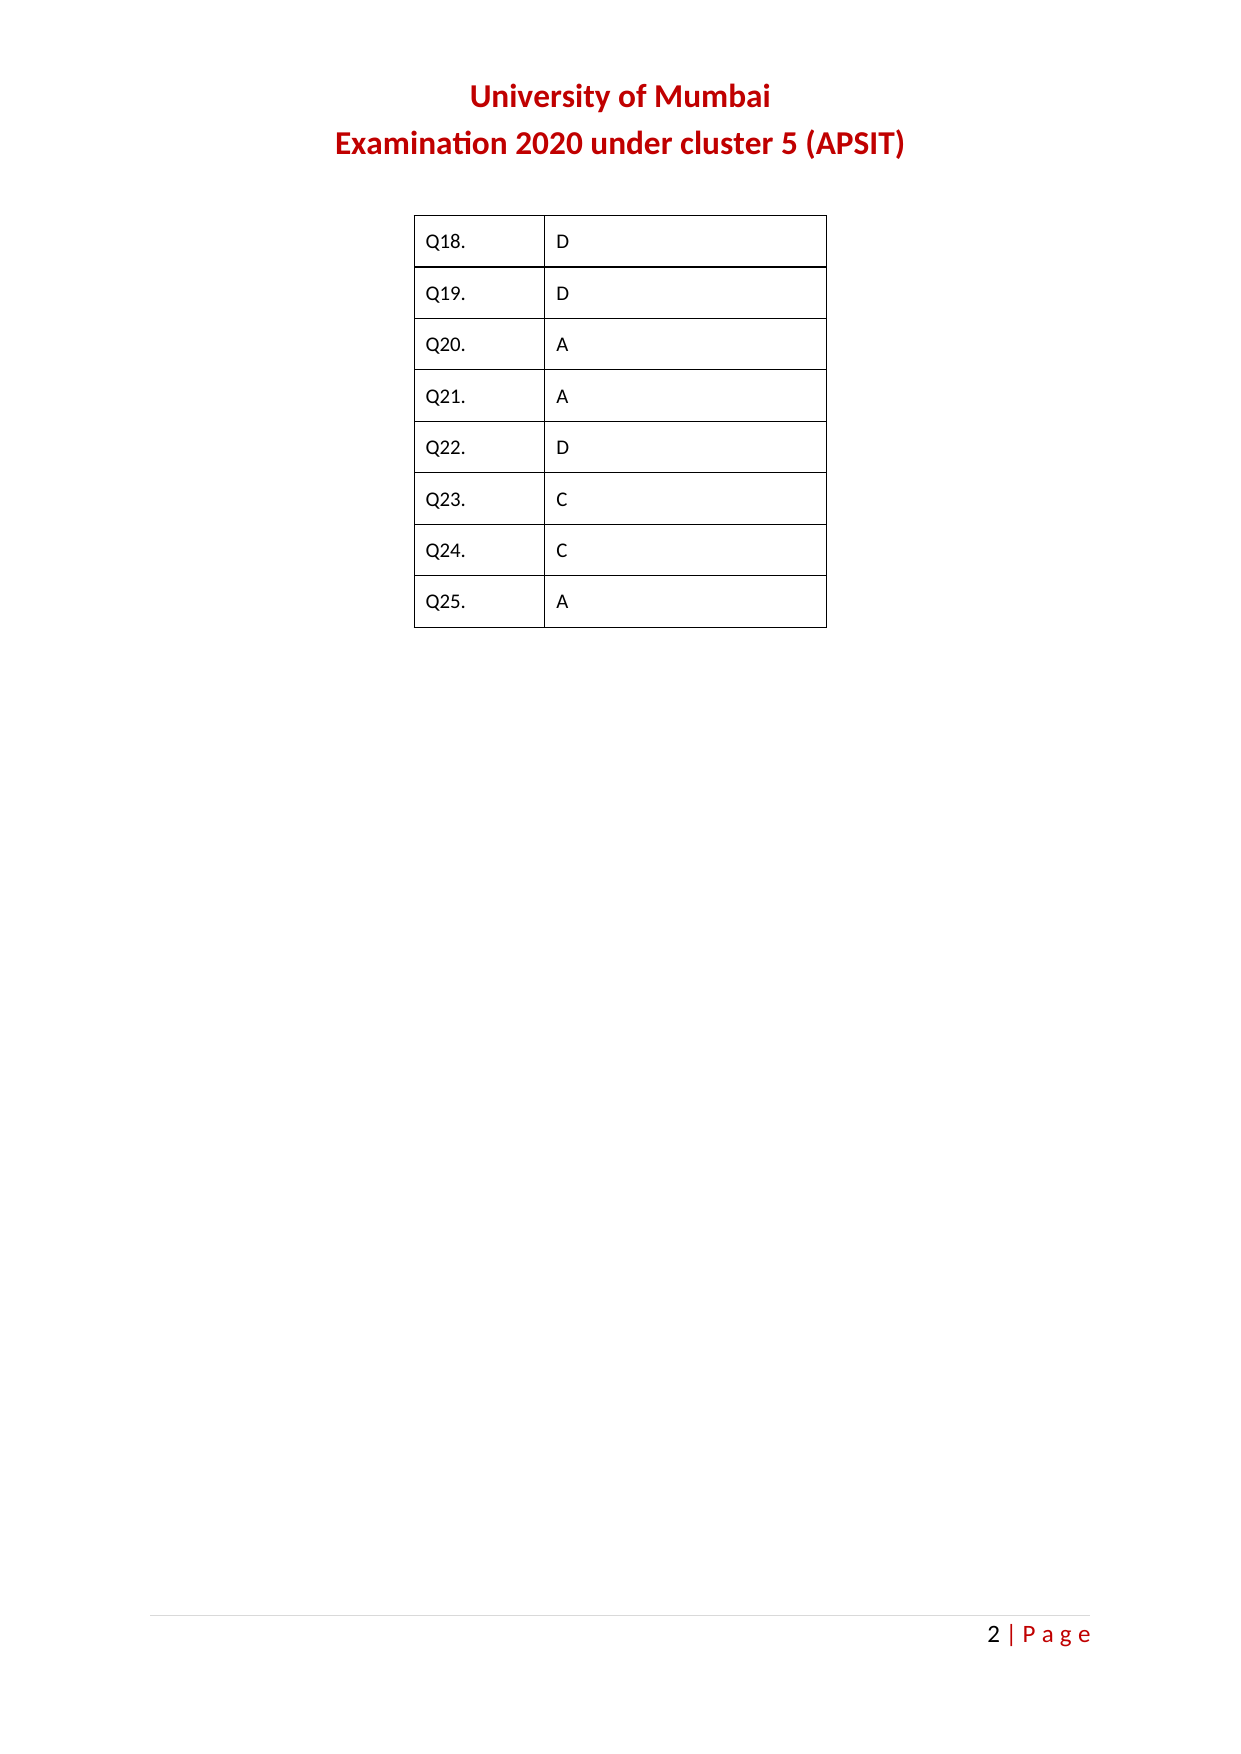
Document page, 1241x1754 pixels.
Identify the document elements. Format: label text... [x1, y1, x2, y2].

table_cell Q22. [415, 422, 544, 472]
table_cell A [545, 576, 826, 627]
table_cell Q20. [415, 319, 544, 369]
table_cell C [545, 525, 826, 575]
table_cell D [545, 422, 826, 472]
table_cell Q21. [415, 370, 544, 421]
table_cell D [545, 268, 826, 318]
table_cell Q18. [415, 216, 544, 266]
table_cell Q24. [415, 525, 544, 575]
table_cell D [545, 216, 826, 266]
table_cell C [545, 473, 826, 524]
table_cell A [545, 319, 826, 369]
table_cell Q25. [415, 576, 544, 627]
table_cell Q19. [415, 268, 544, 318]
table_cell A [545, 370, 826, 421]
table_cell Q23. [415, 473, 544, 524]
